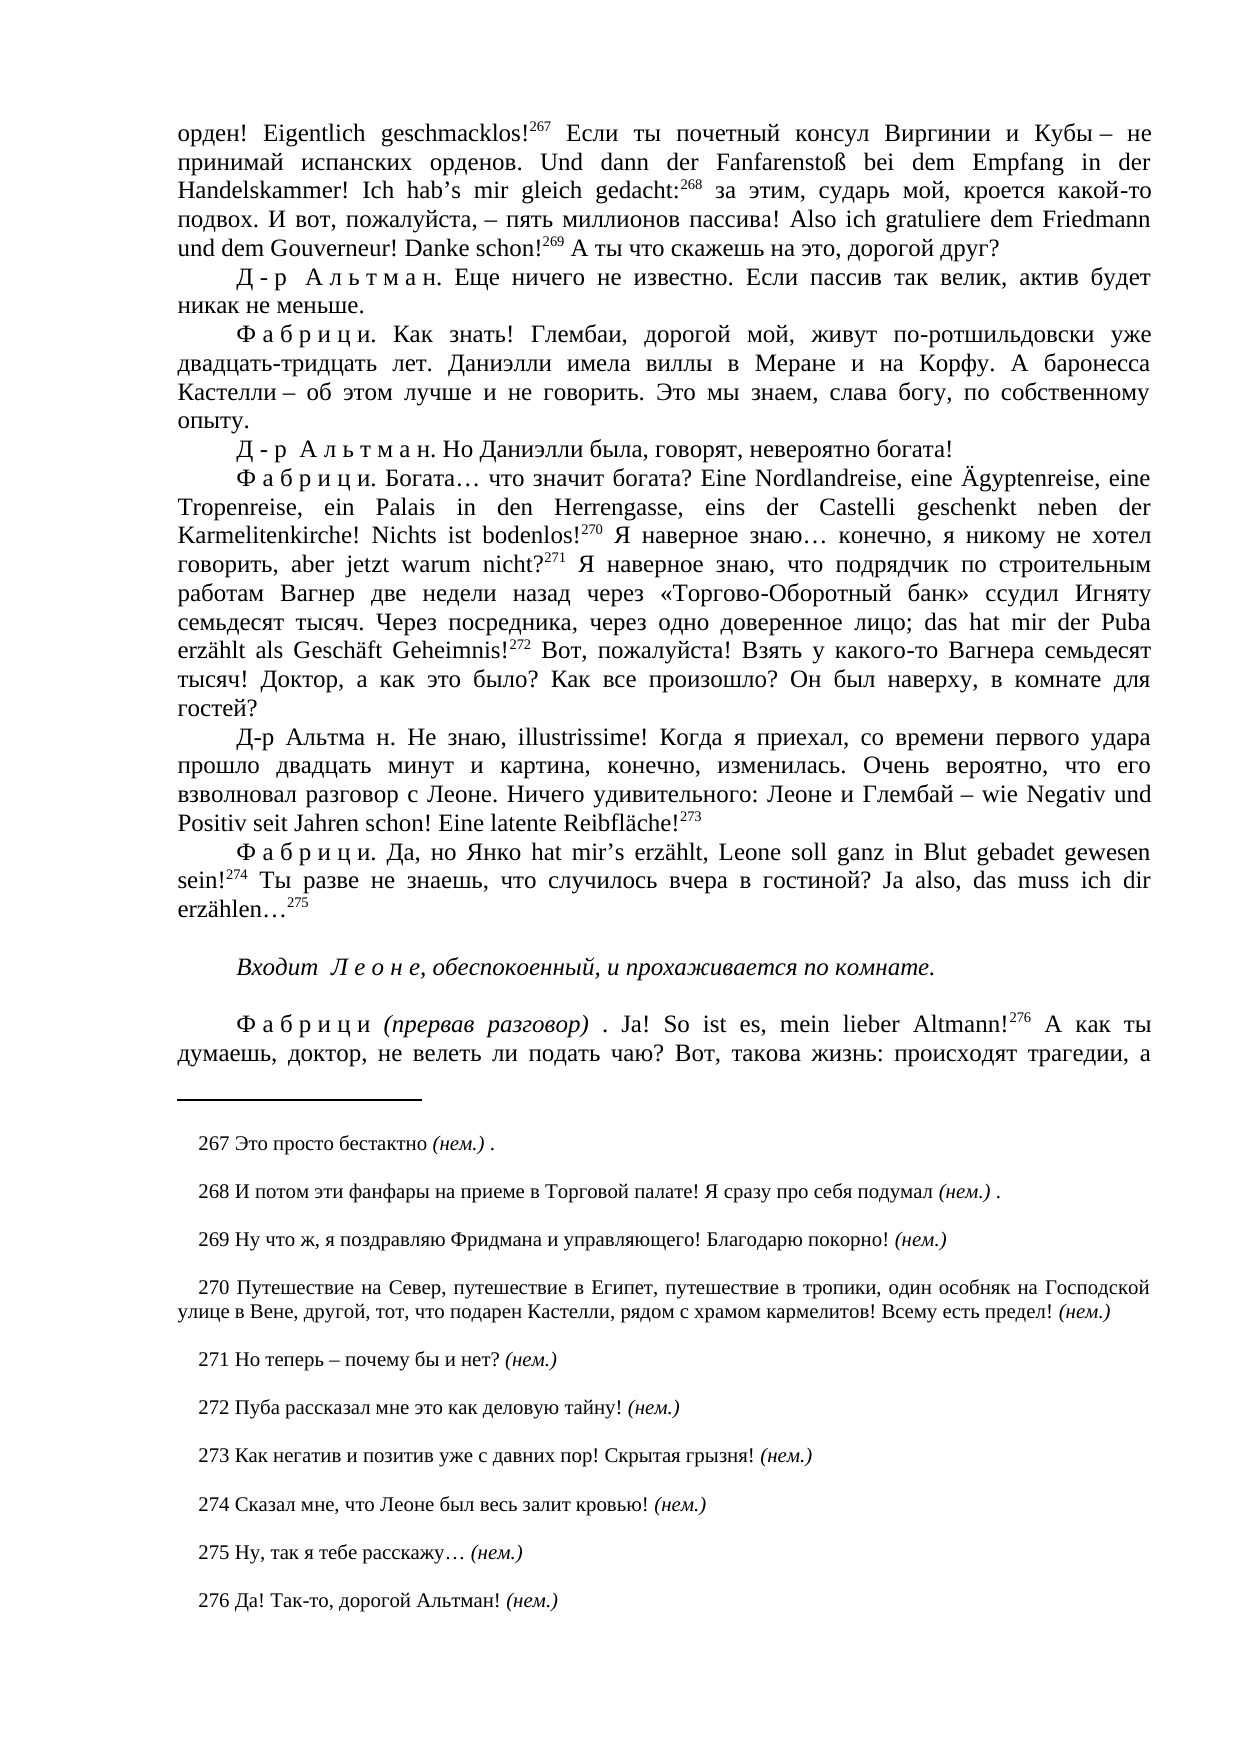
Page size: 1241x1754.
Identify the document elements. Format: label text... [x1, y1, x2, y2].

text Д - р А л ь т м а н. Еще ничего не известно. Если пассив так велик, актив будет никак не меньше. [177, 262, 1152, 319]
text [177, 118, 1152, 262]
text Д - р А л ь т м а н. Но Даниэлли была, говорят, невероятно богата! [177, 434, 1152, 463]
text Ф а б р и ц и. Да, но Янко hat mir’s erzählt, Leone soll ganz in Blut gebadet gewesen sein! Ты разве не знаешь, что случилось вчера в гостиной? Ja also, das muss ich dir erzählen… [177, 837, 1152, 923]
text Входит Л е о н е, обеспокоенный, и прохаживается по комнате. [177, 952, 1152, 981]
text Ф а б р и ц и. Богата… что значит богата? Eine Nordlandreise, eine Ägyptenreise, eine Tropenreise, ein Palais in den Herrengasse, eins der Castelli geschenkt neben der Karmelitenkirche! Nichts ist bodenlos! Я наверное знаю… конечно, я никому не хотел говорить, aber jetzt warum nicht? Я наверное знаю, что подрядчик по строительным работам Вагнер две недели назад через «Торгово-Оборотный банк» ссудил Игняту семьдесят тысяч. Через посредника, через одно доверенное лицо; das hat mir der Puba erzählt als Geschäft Geheimnis! Вот, пожалуйста! Взять у какого-то Вагнера семьдесят тысяч! Доктор, а как это было? Как все произошло? Он был наверху, в комнате для гостей? [177, 463, 1152, 722]
text Ф а б р и ц и. Как знать! Глембаи, дорогой мой, живут по-ротшильдовски уже двадцать-тридцать лет. Даниэлли имела виллы в Меране и на Корфу. А баронесса Кастелли – об этом лучше и не говорить. Это мы знаем, слава богу, по собственному опыту. [177, 319, 1152, 434]
text Ф а б р и ц и (прервав разговор) . Ja! So ist es, mein lieber Altmann! А как ты думаешь, доктор, не велеть ли подать чаю? Вот, такова жизнь: происходят трагедии, а организм требует своего. Рядом с умершим, близким человеком, думаешь о своем желудке, merkwürdig! В мои семьдесят лет, дорогой доктор, мой организм работает, как швейцарский хронометр. Jede einzelne Minute eingeteilt! А сегодня в моем распорядке такой хаос и пертурбации, что я просто не знаю, как мне ко всему этому приспособиться. Und dein Standpunkt ist ein Stoffwechselstandpunkt. Demnach стакан горячего чаю был бы нам весьма кстати. Jedenfalls, schaden kann es nicht! Леоне, если мы тебе понадобимся, мы внизу, в столовой! До свидания! [177, 1009, 1152, 1067]
text Д-р Альтма н. Не знаю, illustrissime! Когда я приехал, со времени первого удара прошло двадцать минут и картина, конечно, изменилась. Очень вероятно, что его взволновал разговор с Леоне. Ничего удивительного: Леоне и Глембай – wie Negativ und Positiv seit Jahren schon! Eine latente Reibfläche! [177, 722, 1152, 837]
